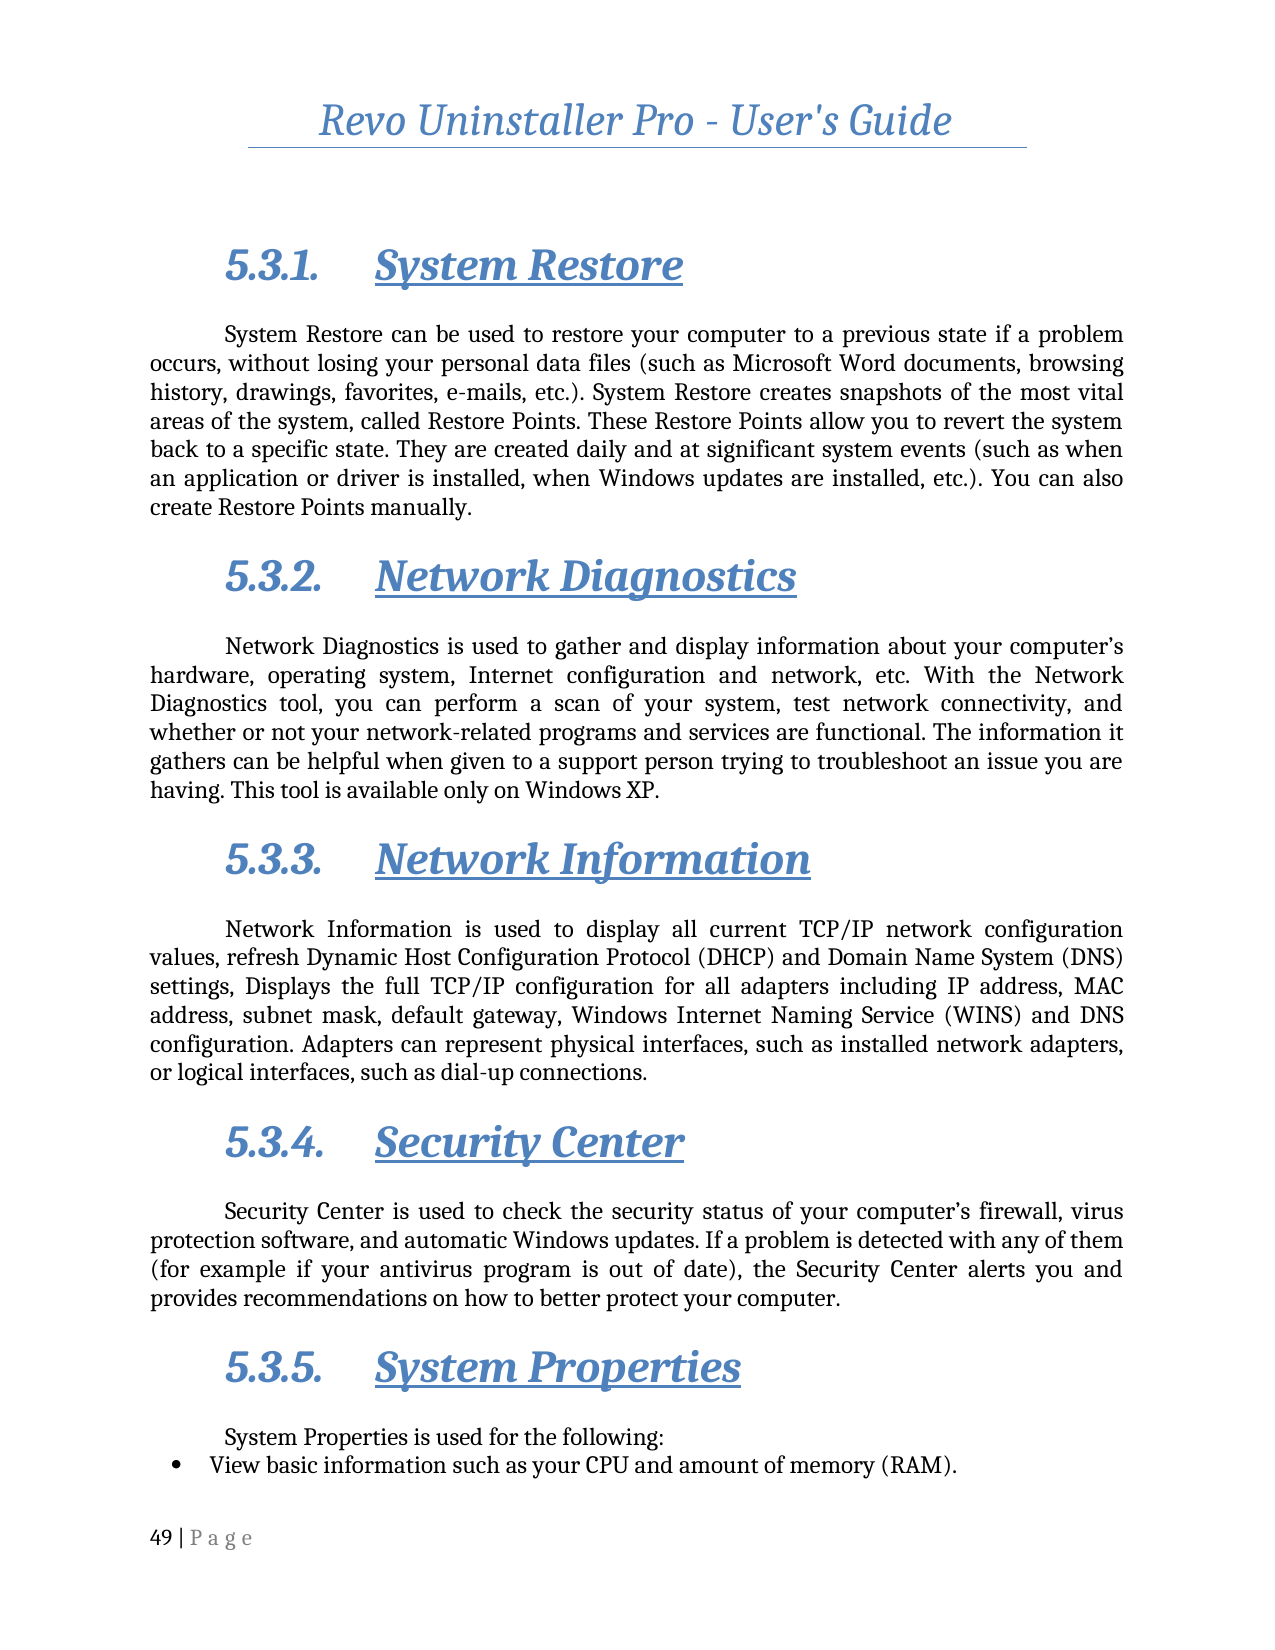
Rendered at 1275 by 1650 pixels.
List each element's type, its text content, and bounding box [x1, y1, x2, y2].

text Network Information is used to display all current TCP/IP network configuration values, refresh Dynamic Host Configuration Protocol (DHCP) and Domain Name System (DNS) settings, Displays the full TCP/IP configuration for all adapters including IP address, MAC address, subnet mask, default gateway, Windows Internet Naming Service (WINS) and DNS configuration. Adapters can represent physical interfaces, such as installed network adapters, or logical interfaces, such as dial-up connections. [150, 914, 1125, 1087]
text System Properties is used for the following: [150, 1422, 1125, 1451]
list Security Center [225, 1116, 1125, 1168]
text Security Center is used to check the security status of your computer’s firewall, virus protection software, and automatic Windows updates. If a problem is detected with any of them (for example if your antivirus program is out of date), the Security Center alerts you and provides recommendations on how to better protect your computer. [150, 1197, 1125, 1312]
text Network Diagnostics is used to gather and display information about your computer’s hardware, operating system, Internet configuration and network, etc. With the Network Diagnostics tool, you can perform a scan of your system, test network connectivity, and whether or not your network-related programs and services are functional. The information it gathers can be helpful when given to a support person trying to troubleshoot an issue you are having. This tool is available only on Windows XP. [150, 632, 1125, 804]
list Network Diagnostics [225, 550, 1125, 603]
list Network Information [225, 833, 1125, 886]
list System Restore [225, 239, 1125, 292]
list System Properties [225, 1341, 1125, 1394]
text System Restore can be used to restore your computer to a previous state if a problem occurs, without losing your personal data files (such as Microsoft Word documents, browsing history, drawings, favorites, e-mails, etc.). System Restore creates snapshots of the most vital areas of the system, called Restore Points. These Restore Points allow you to revert the system back to a specific state. They are created daily and at significant system events (such as when an application or driver is installed, when Windows updates are installed, etc.). You can also create Restore Points manually. [150, 320, 1125, 522]
list View basic information such as your CPU and amount of memory (RAM). [172, 1451, 1125, 1480]
